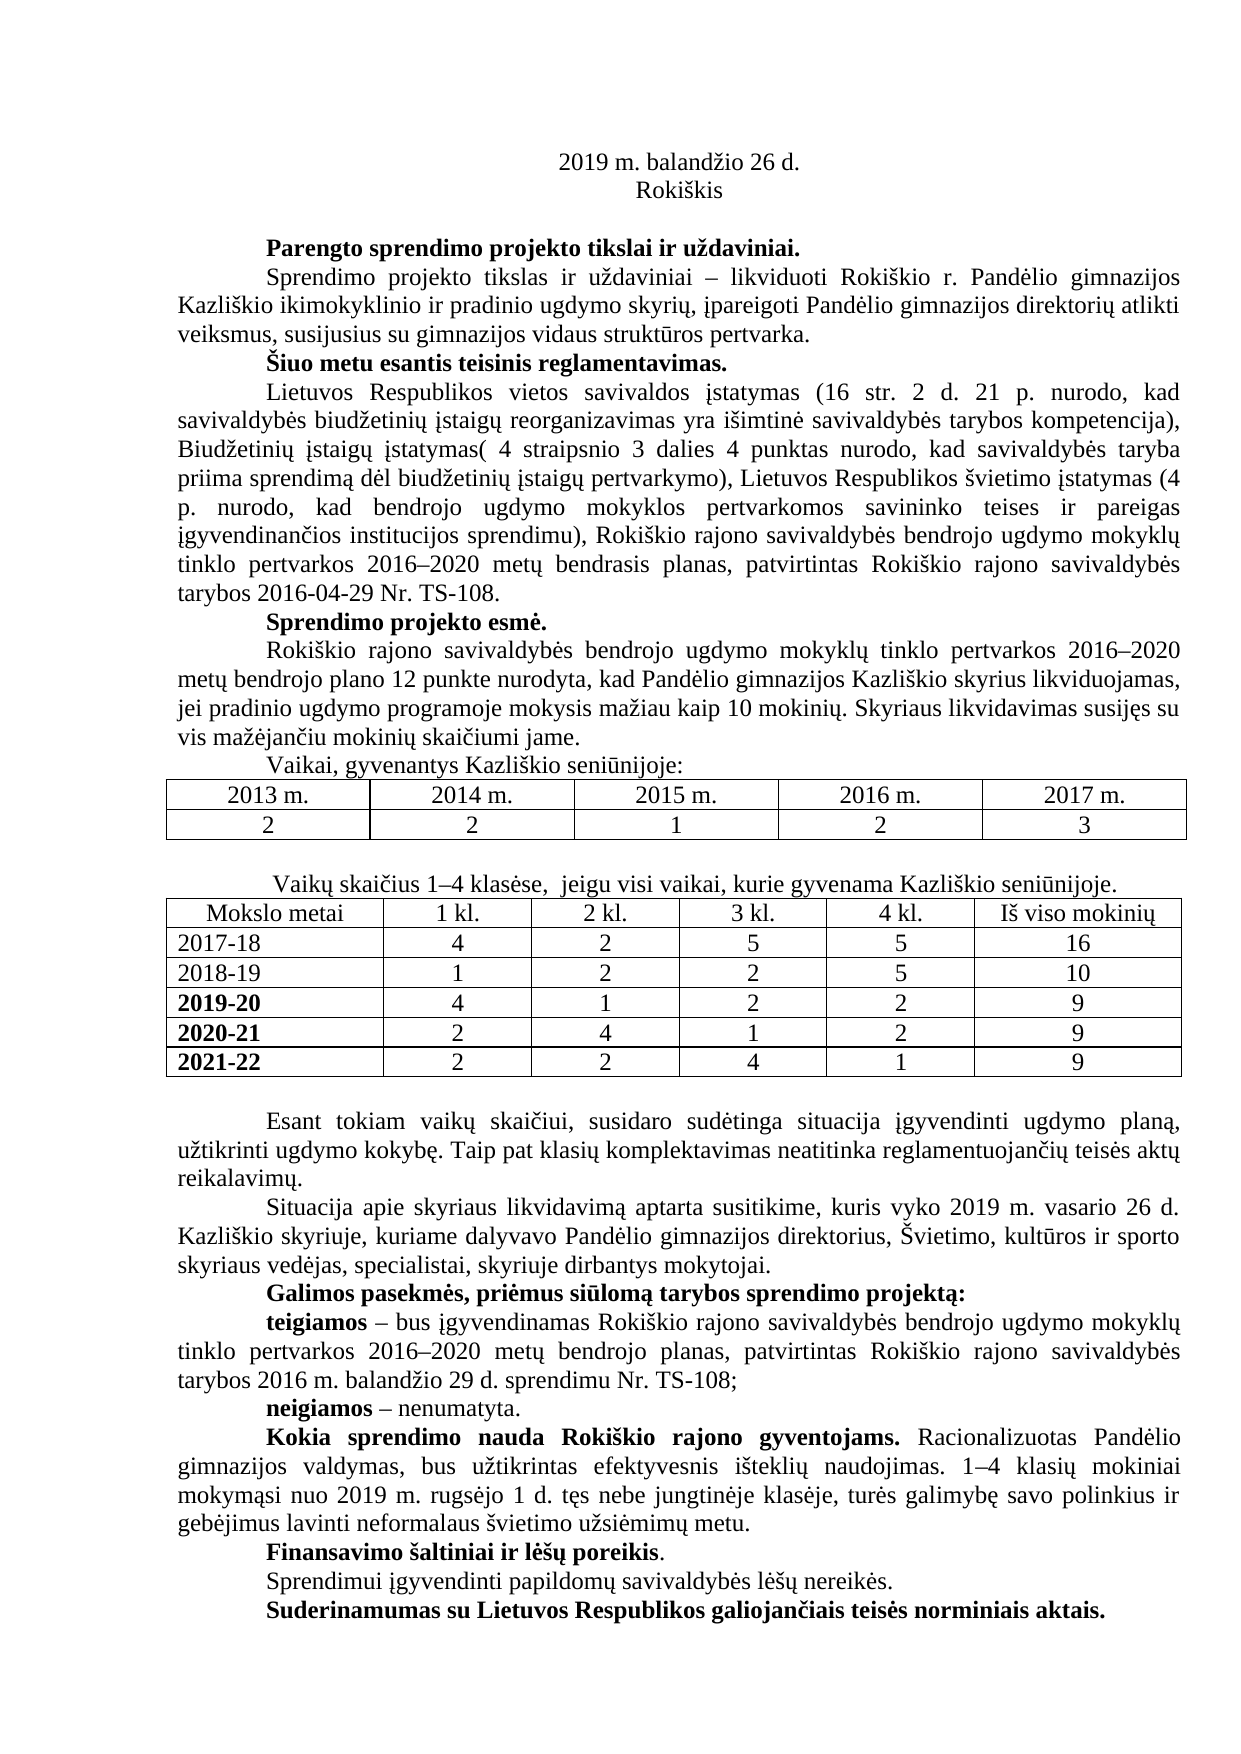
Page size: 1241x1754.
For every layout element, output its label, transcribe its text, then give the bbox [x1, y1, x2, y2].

table_cell 5 [827, 958, 974, 987]
table_cell 2 [827, 988, 974, 1017]
text Lietuvos Respublikos vietos savivaldos įstatymas (16 str. 2 d. 21 p. nurodo, kad savivaldybės biudžetinių įstaigų reorganizavimas yra išimtinė savivaldybės tarybos kompetencija), Biudžetinių įstaigų įstatymas( 4 straipsnio 3 dalies 4 punktas nurodo, kad savivaldybės taryba priima sprendimą dėl biudžetinių įstaigų pertvarkymo), Lietuvos Respublikos švietimo įstatymas (4 p. nurodo, kad bendrojo ugdymo mokyklos pertvarkomos savininko teises ir pareigas įgyvendinančios institucijos sprendimu), Rokiškio rajono savivaldybės bendrojo ugdymo mokyklų tinklo pertvarkos 2016–2020 metų bendrasis planas, patvirtintas Rokiškio rajono savivaldybės tarybos 2016-04-29 Nr. TS-108. [177, 377, 1181, 607]
table_cell 2 [384, 1018, 531, 1046]
table_cell 9 [975, 1018, 1181, 1046]
table_cell 4 [532, 1018, 679, 1046]
text Vaikai, gyvenantys Kazliškio seniūnijoje: [177, 751, 1181, 779]
table_header 1 kl. [384, 899, 531, 927]
table_cell 2 [167, 810, 369, 839]
table_cell 1 [827, 1048, 974, 1076]
table_cell 9 [975, 988, 1181, 1017]
table_cell 2 [532, 1048, 679, 1076]
table_cell 2 [371, 810, 574, 839]
table_header 3 kl. [680, 899, 826, 927]
text Finansavimo šaltiniai ir lėšų poreikis. [177, 1537, 1181, 1566]
text Parengto sprendimo projekto tikslai ir uždaviniai. [177, 233, 1181, 262]
table_header 2016 m. [779, 780, 982, 809]
table_cell 2017-18 [167, 928, 383, 957]
table_cell 2021-22 [167, 1048, 383, 1076]
table_cell 4 [384, 988, 531, 1017]
table_cell 4 [384, 928, 531, 957]
table_cell 2018-19 [167, 958, 383, 987]
table_cell 1 [384, 958, 531, 987]
table_cell 2 [532, 958, 679, 987]
text Rokiškis [177, 176, 1181, 204]
table_header 4 kl. [827, 899, 974, 927]
table_header 2013 m. [167, 780, 369, 809]
table_cell 2 [680, 988, 826, 1017]
table_header 2017 m. [983, 780, 1186, 809]
table_cell 9 [975, 1048, 1181, 1076]
table_cell 10 [975, 958, 1181, 987]
text Suderinamumas su Lietuvos Respublikos galiojančiais teisės norminiais aktais. [177, 1595, 1181, 1623]
table_cell 2 [532, 928, 679, 957]
text Sprendimo projekto esmė. [177, 607, 1181, 636]
table_cell 2020-21 [167, 1018, 383, 1046]
table_cell 2 [779, 810, 982, 839]
table_cell 3 [983, 810, 1186, 839]
table_cell 2 [827, 1018, 974, 1046]
text Vaikų skaičius 1–4 klasėse, jeigu visi vaikai, kurie gyvenama Kazliškio seniūnijoje. [177, 869, 1181, 897]
table_header Iš viso mokinių [975, 899, 1181, 927]
table_header 2 kl. [532, 899, 679, 927]
text teigiamos – bus įgyvendinamas Rokiškio rajono savivaldybės bendrojo ugdymo mokyklų tinklo pertvarkos 2016–2020 metų bendrojo planas, patvirtintas Rokiškio rajono savivaldybės tarybos 2016 m. balandžio 29 d. sprendimu Nr. TS-108; [177, 1307, 1181, 1393]
text Situacija apie skyriaus likvidavimą aptarta susitikime, kuris vyko 2019 m. vasario 26 d. Kazliškio skyriuje, kuriame dalyvavo Pandėlio gimnazijos direktorius, Švietimo, kultūros ir sporto skyriaus vedėjas, specialistai, skyriuje dirbantys mokytojai. [177, 1192, 1181, 1278]
table_header Mokslo metai [167, 899, 383, 927]
table_header 2014 m. [371, 780, 574, 809]
text Kokia sprendimo nauda Rokiškio rajono gyventojams. Racionalizuotas Pandėlio gimnazijos valdymas, bus užtikrintas efektyvesnis išteklių naudojimas. 1–4 klasių mokiniai mokymąsi nuo 2019 m. rugsėjo 1 d. tęs nebe jungtinėje klasėje, turės galimybę savo polinkius ir gebėjimus lavinti neformalaus švietimo užsiėmimų metu. [177, 1422, 1181, 1537]
text neigiamos – nenumatyta. [177, 1393, 1181, 1422]
table_cell 4 [680, 1048, 826, 1076]
table_cell 5 [680, 928, 826, 957]
text Sprendimo projekto tikslas ir uždaviniai – likviduoti Rokiškio r. Pandėlio gimnazijos Kazliškio ikimokyklinio ir pradinio ugdymo skyrių, įpareigoti Pandėlio gimnazijos direktorių atlikti veiksmus, susijusius su gimnazijos vidaus struktūros pertvarka. [177, 262, 1181, 348]
table_cell 1 [680, 1018, 826, 1046]
text Sprendimui įgyvendinti papildomų savivaldybės lėšų nereikės. [191, 1566, 1181, 1595]
table_cell 2 [680, 958, 826, 987]
text Šiuo metu esantis teisinis reglamentavimas. [177, 348, 1181, 377]
text Esant tokiam vaikų skaičiui, susidaro sudėtinga situacija įgyvendinti ugdymo planą, užtikrinti ugdymo kokybę. Taip pat klasių komplektavimas neatitinka reglamentuojančių teisės aktų reikalavimų. [177, 1106, 1181, 1192]
table_cell 2019-20 [167, 988, 383, 1017]
table_cell 1 [532, 988, 679, 1017]
text Rokiškio rajono savivaldybės bendrojo ugdymo mokyklų tinklo pertvarkos 2016–2020 metų bendrojo plano 12 punkte nurodyta, kad Pandėlio gimnazijos Kazliškio skyrius likviduojamas, jei pradinio ugdymo programoje mokysis mažiau kaip 10 mokinių. Skyriaus likvidavimas susijęs su vis mažėjančiu mokinių skaičiumi jame. [177, 636, 1181, 751]
text 2019 m. balandžio 26 d. [177, 147, 1181, 176]
table_cell 2 [384, 1048, 531, 1076]
table_cell 16 [975, 928, 1181, 957]
table_cell 1 [575, 810, 778, 839]
table_cell 5 [827, 928, 974, 957]
text Galimos pasekmės, priėmus siūlomą tarybos sprendimo projektą: [177, 1278, 1181, 1307]
table_header 2015 m. [575, 780, 778, 809]
